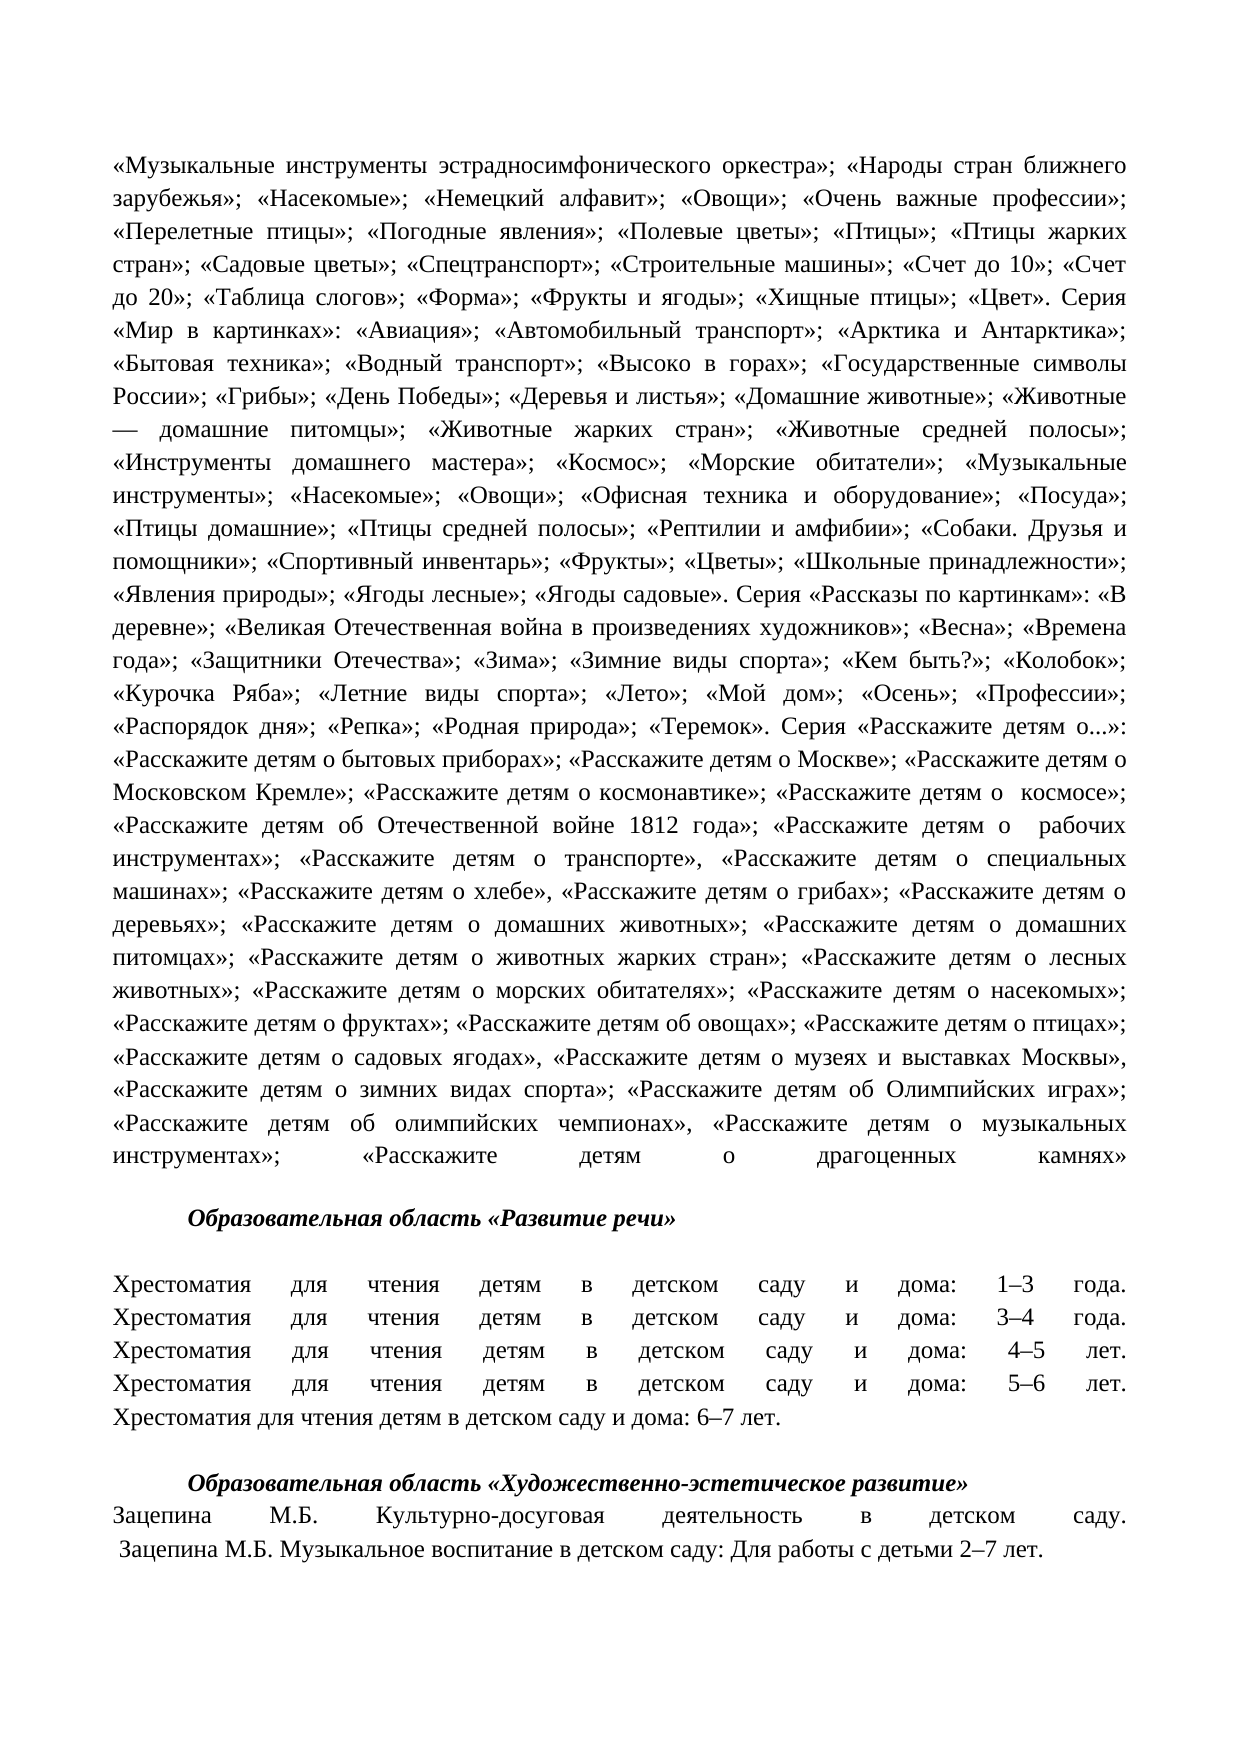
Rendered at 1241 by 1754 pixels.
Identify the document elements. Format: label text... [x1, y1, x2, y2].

text Хрестоматия для чтения детям в детском саду и дома: 1–3 года. Хрестоматия для чтения детям в детском саду и дома: 3–4 года. Хрестоматия для чтения детям в детском саду и дома: 4–5 лет. Хрестоматия для чтения детям в детском саду и дома: 5–6 лет. Хрестоматия для чтения детям в детском саду и дома: 6–7 лет. [112, 1236, 1128, 1430]
text Образовательная область «Художественно-эстетическое развитие» [112, 1468, 1128, 1496]
text Зацепина М.Б. Культурно-досуговая деятельность в детском саду. Зацепина М.Б. Музыкальное воспитание в детском саду: Для работы с детьми 2–7 лет. [112, 1501, 1128, 1562]
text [112, 150, 1128, 1199]
text Образовательная область «Развитие речи» [112, 1203, 1128, 1232]
